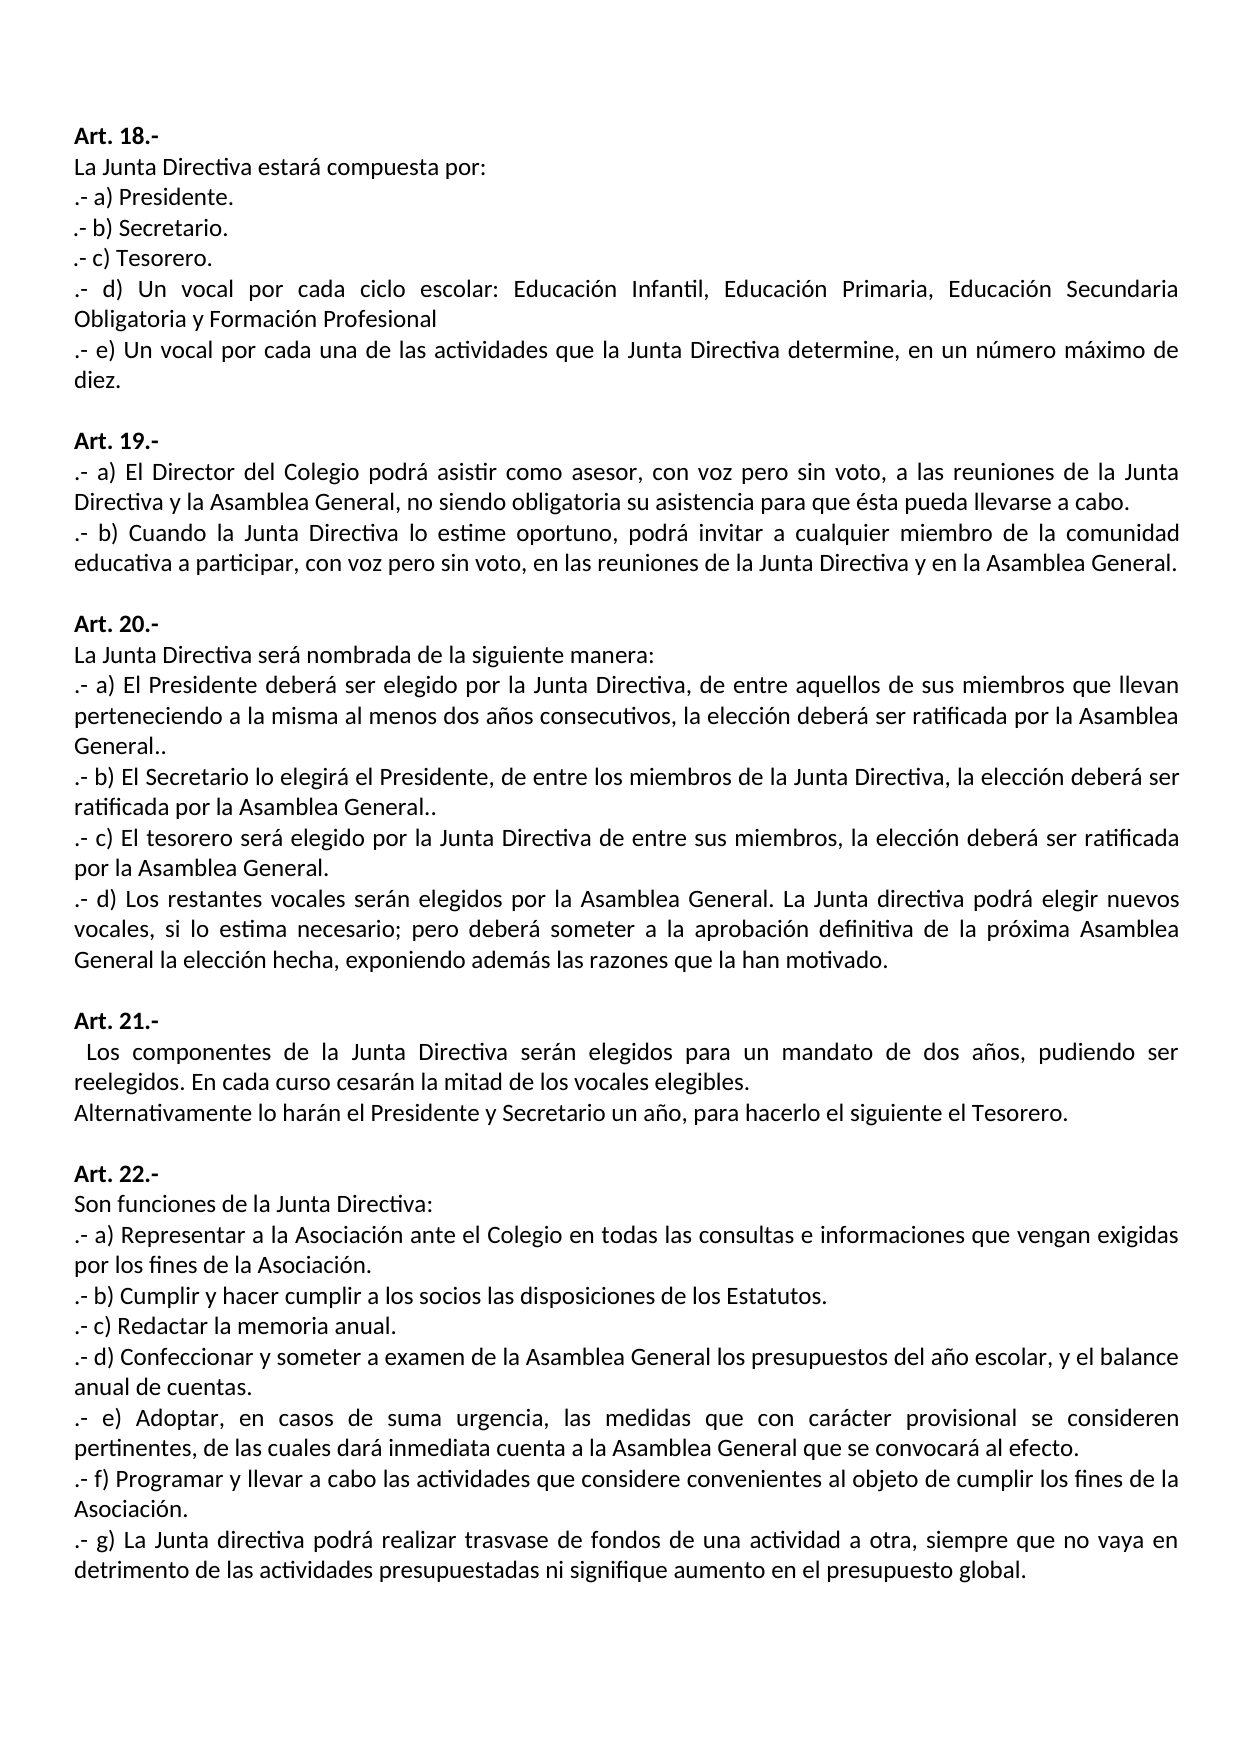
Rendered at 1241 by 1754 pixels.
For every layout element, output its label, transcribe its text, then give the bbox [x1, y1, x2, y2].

text .- f) Programar y llevar a cabo las actividades que considere convenientes al objeto de cumplir los fines de la Asociación. [74, 1463, 1181, 1524]
text .- g) La Junta directiva podrá realizar trasvase de fondos de una actividad a otra, siempre que no vaya en detrimento de las actividades presupuestadas ni signifique aumento en el presupuesto global. [74, 1524, 1181, 1585]
text Art. 22.- [74, 1158, 1181, 1188]
text .- c) Redactar la memoria anual. [74, 1310, 1181, 1341]
text .- c) El tesorero será elegido por la Junta Directiva de entre sus miembros, la elección deberá ser ratificada por la Asamblea General. [74, 822, 1181, 883]
text .- a) El Presidente deberá ser elegido por la Junta Directiva, de entre aquellos de sus miembros que llevan perteneciendo a la misma al menos dos años consecutivos, la elección deberá ser ratificada por la Asamblea General.. [74, 669, 1181, 761]
text .- c) Tesorero. [44, 242, 1181, 273]
text Art. 19.- [74, 425, 1181, 456]
text .- a) Presidente. [74, 181, 1181, 212]
text Art. 18.- [74, 120, 1181, 151]
text .- e) Adoptar, en casos de suma urgencia, las medidas que con carácter provisional se consideren pertinentes, de las cuales dará inmediata cuenta a la Asamblea General que se convocará al efecto. [74, 1402, 1181, 1463]
text .- b) El Secretario lo elegirá el Presidente, de entre los miembros de la Junta Directiva, la elección deberá ser ratificada por la Asamblea General.. [74, 761, 1181, 822]
text .- d) Confeccionar y someter a examen de la Asamblea General los presupuestos del año escolar, y el balance anual de cuentas. [74, 1341, 1181, 1402]
text Art. 20.- [74, 608, 1181, 639]
text .- d) Un vocal por cada ciclo escolar: Educación Infantil, Educación Primaria, Educación Secundaria Obligatoria y Formación Profesional [74, 273, 1181, 334]
text .- a) El Director del Colegio podrá asistir como asesor, con voz pero sin voto, a las reuniones de la Junta Directiva y la Asamblea General, no siendo obligatoria su asistencia para que ésta pueda llevarse a cabo. [74, 456, 1181, 517]
text .- b) Secretario. [44, 212, 1181, 242]
text .- b) Cuando la Junta Directiva lo estime oportuno, podrá invitar a cualquier miembro de la comunidad educativa a participar, con voz pero sin voto, en las reuniones de la Junta Directiva y en la Asamblea General. [74, 517, 1181, 578]
text Los componentes de la Junta Directiva serán elegidos para un mandato de dos años, pudiendo ser reelegidos. En cada curso cesarán la mitad de los vocales elegibles. [74, 1036, 1181, 1097]
text Art. 21.- [74, 1005, 1181, 1036]
text La Junta Directiva será nombrada de la siguiente manera: [74, 639, 1181, 669]
text Son funciones de la Junta Directiva: [74, 1188, 1181, 1219]
text .- b) Cumplir y hacer cumplir a los socios las disposiciones de los Estatutos. [74, 1280, 1181, 1310]
text .- a) Representar a la Asociación ante el Colegio en todas las consultas e informaciones que vengan exigidas por los fines de la Asociación. [74, 1219, 1181, 1280]
text .- e) Un vocal por cada una de las actividades que la Junta Directiva determine, en un número máximo de diez. [74, 334, 1181, 395]
text Alternativamente lo harán el Presidente y Secretario un año, para hacerlo el siguiente el Tesorero. [74, 1097, 1181, 1127]
text La Junta Directiva estará compuesta por: [74, 151, 1181, 181]
text .- d) Los restantes vocales serán elegidos por la Asamblea General. La Junta directiva podrá elegir nuevos vocales, si lo estima necesario; pero deberá someter a la aprobación definitiva de la próxima Asamblea General la elección hecha, exponiendo además las razones que la han motivado. [74, 883, 1181, 975]
